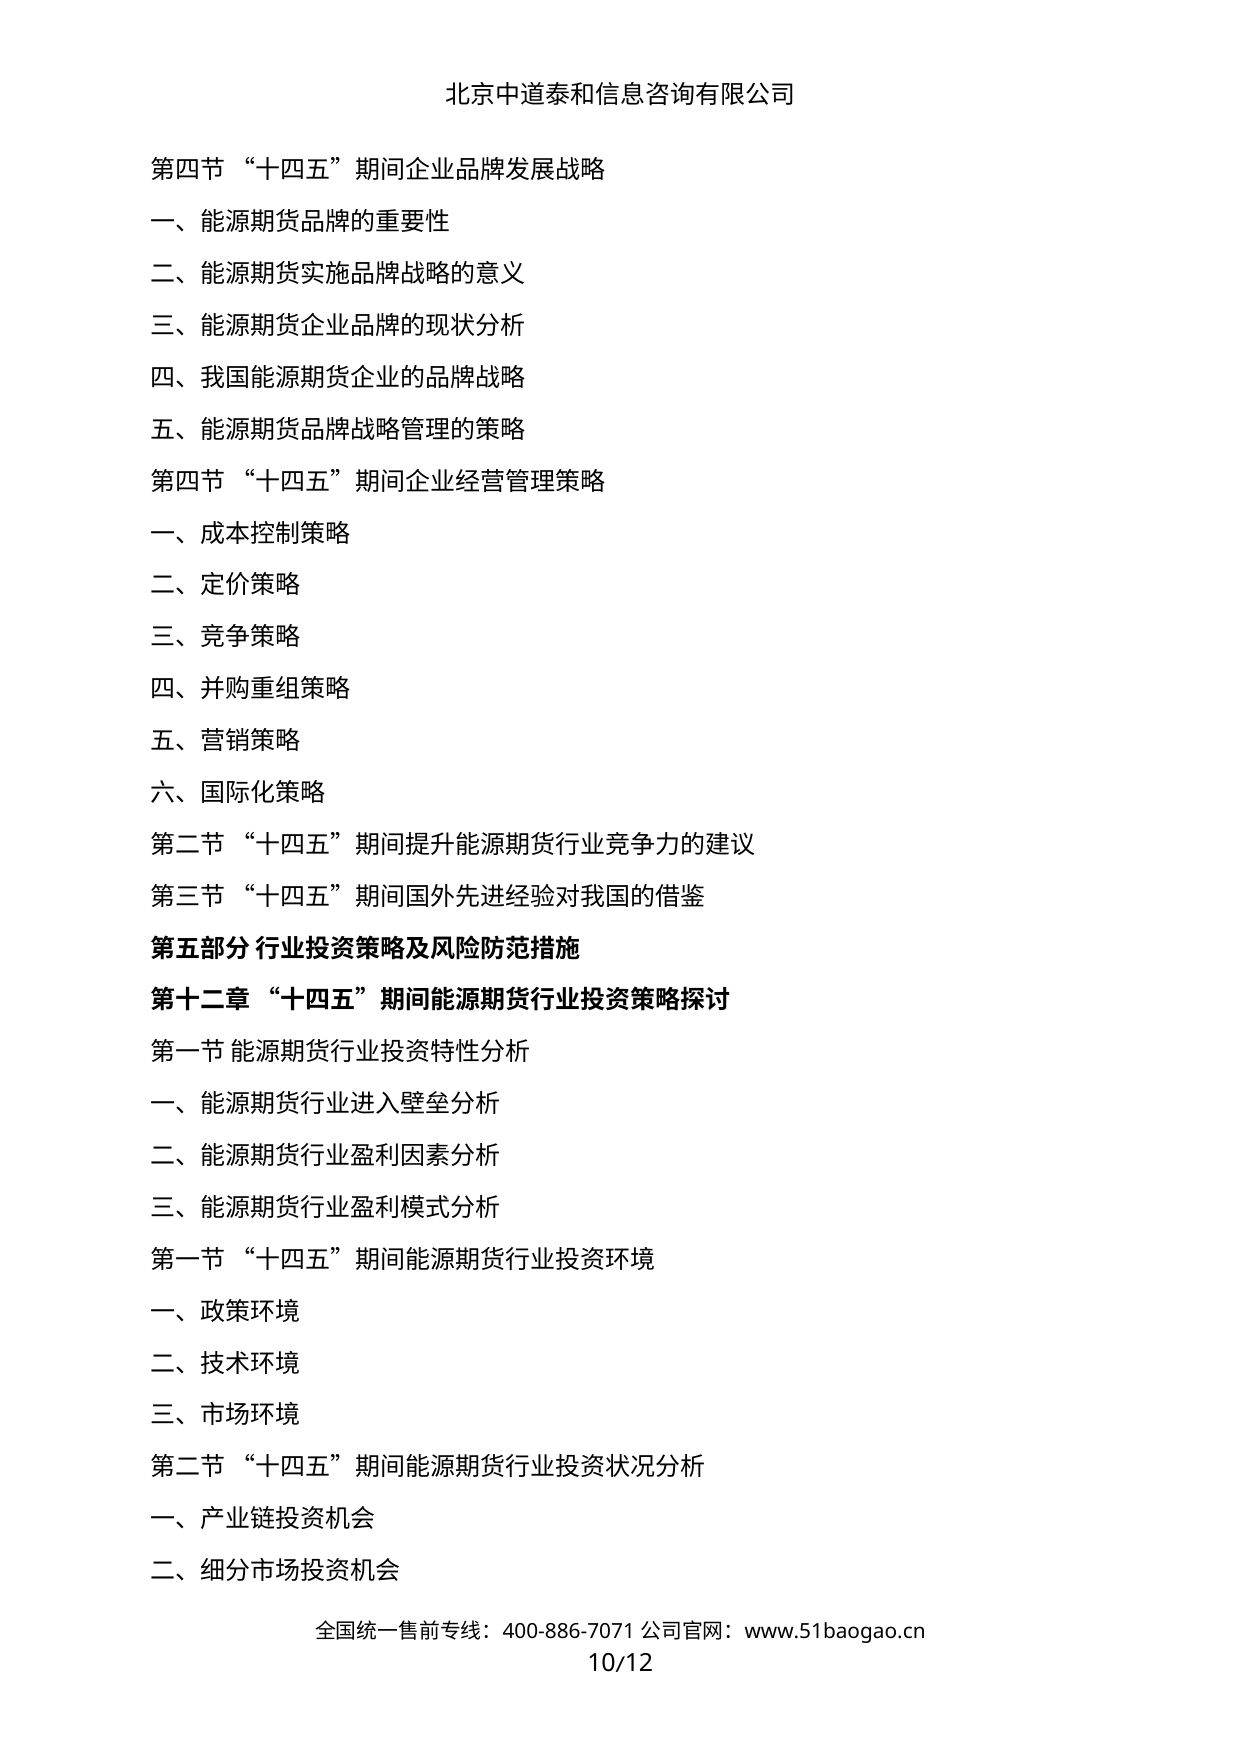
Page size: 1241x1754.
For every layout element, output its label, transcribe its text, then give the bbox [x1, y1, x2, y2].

text 四、我国能源期货企业的品牌战略 [150, 357, 1090, 394]
text 三、能源期货行业盈利模式分析 [150, 1187, 1090, 1224]
text 五、营销策略 [150, 721, 1090, 757]
text 三、市场环境 [150, 1395, 1090, 1431]
text 一、能源期货行业进入壁垒分析 [150, 1084, 1090, 1120]
text 二、能源期货实施品牌战略的意义 [150, 254, 1090, 290]
text 第二节 “十四五”期间能源期货行业投资状况分析 [150, 1447, 1090, 1483]
text 第一节 “十四五”期间能源期货行业投资环境 [150, 1239, 1090, 1276]
text 三、竞争策略 [150, 617, 1090, 653]
text 四、并购重组策略 [150, 669, 1090, 705]
text 第四节 “十四五”期间企业品牌发展战略 [150, 150, 1090, 186]
text 一、产业链投资机会 [150, 1499, 1090, 1535]
text 二、能源期货行业盈利因素分析 [150, 1136, 1090, 1172]
text 第五部分 行业投资策略及风险防范措施 [150, 928, 1090, 964]
text 第四节 “十四五”期间企业经营管理策略 [150, 461, 1090, 497]
text 二、细分市场投资机会 [150, 1551, 1090, 1587]
text 一、能源期货品牌的重要性 [150, 202, 1090, 238]
text 第一节 能源期货行业投资特性分析 [150, 1032, 1090, 1068]
text 第三节 “十四五”期间国外先进经验对我国的借鉴 [150, 876, 1090, 912]
text 第二节 “十四五”期间提升能源期货行业竞争力的建议 [150, 824, 1090, 861]
text 一、成本控制策略 [150, 513, 1090, 549]
text 一、政策环境 [150, 1291, 1090, 1327]
text 六、国际化策略 [150, 772, 1090, 809]
text 二、技术环境 [150, 1343, 1090, 1379]
text 二、定价策略 [150, 565, 1090, 601]
text 第十二章 “十四五”期间能源期货行业投资策略探讨 [150, 980, 1090, 1016]
text 五、能源期货品牌战略管理的策略 [150, 409, 1090, 446]
text 三、能源期货企业品牌的现状分析 [150, 306, 1090, 342]
